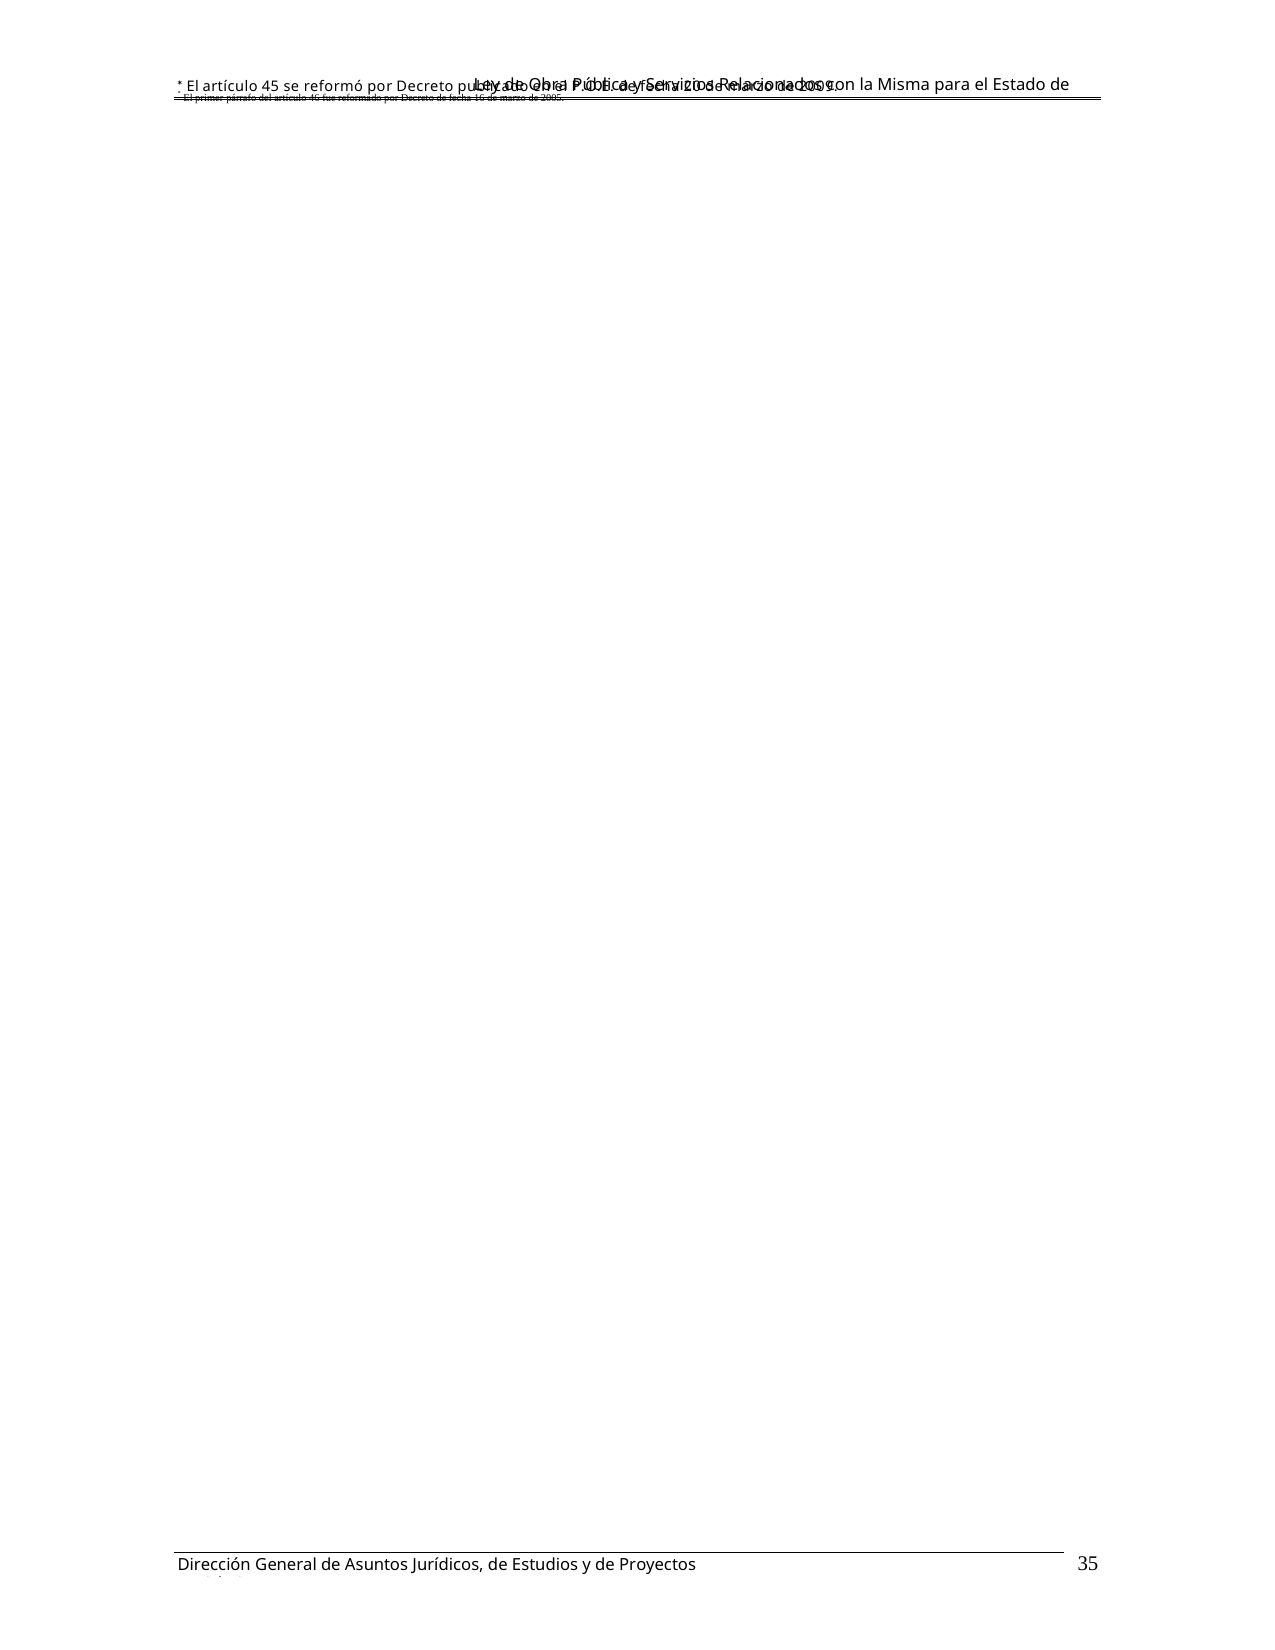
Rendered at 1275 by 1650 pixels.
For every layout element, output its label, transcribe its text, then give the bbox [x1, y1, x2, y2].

text  El artículo 45 se reformó por Decreto publicado en el P.O.E. de fecha 20 de marzo de 2009. [177, 76, 1112, 93]
